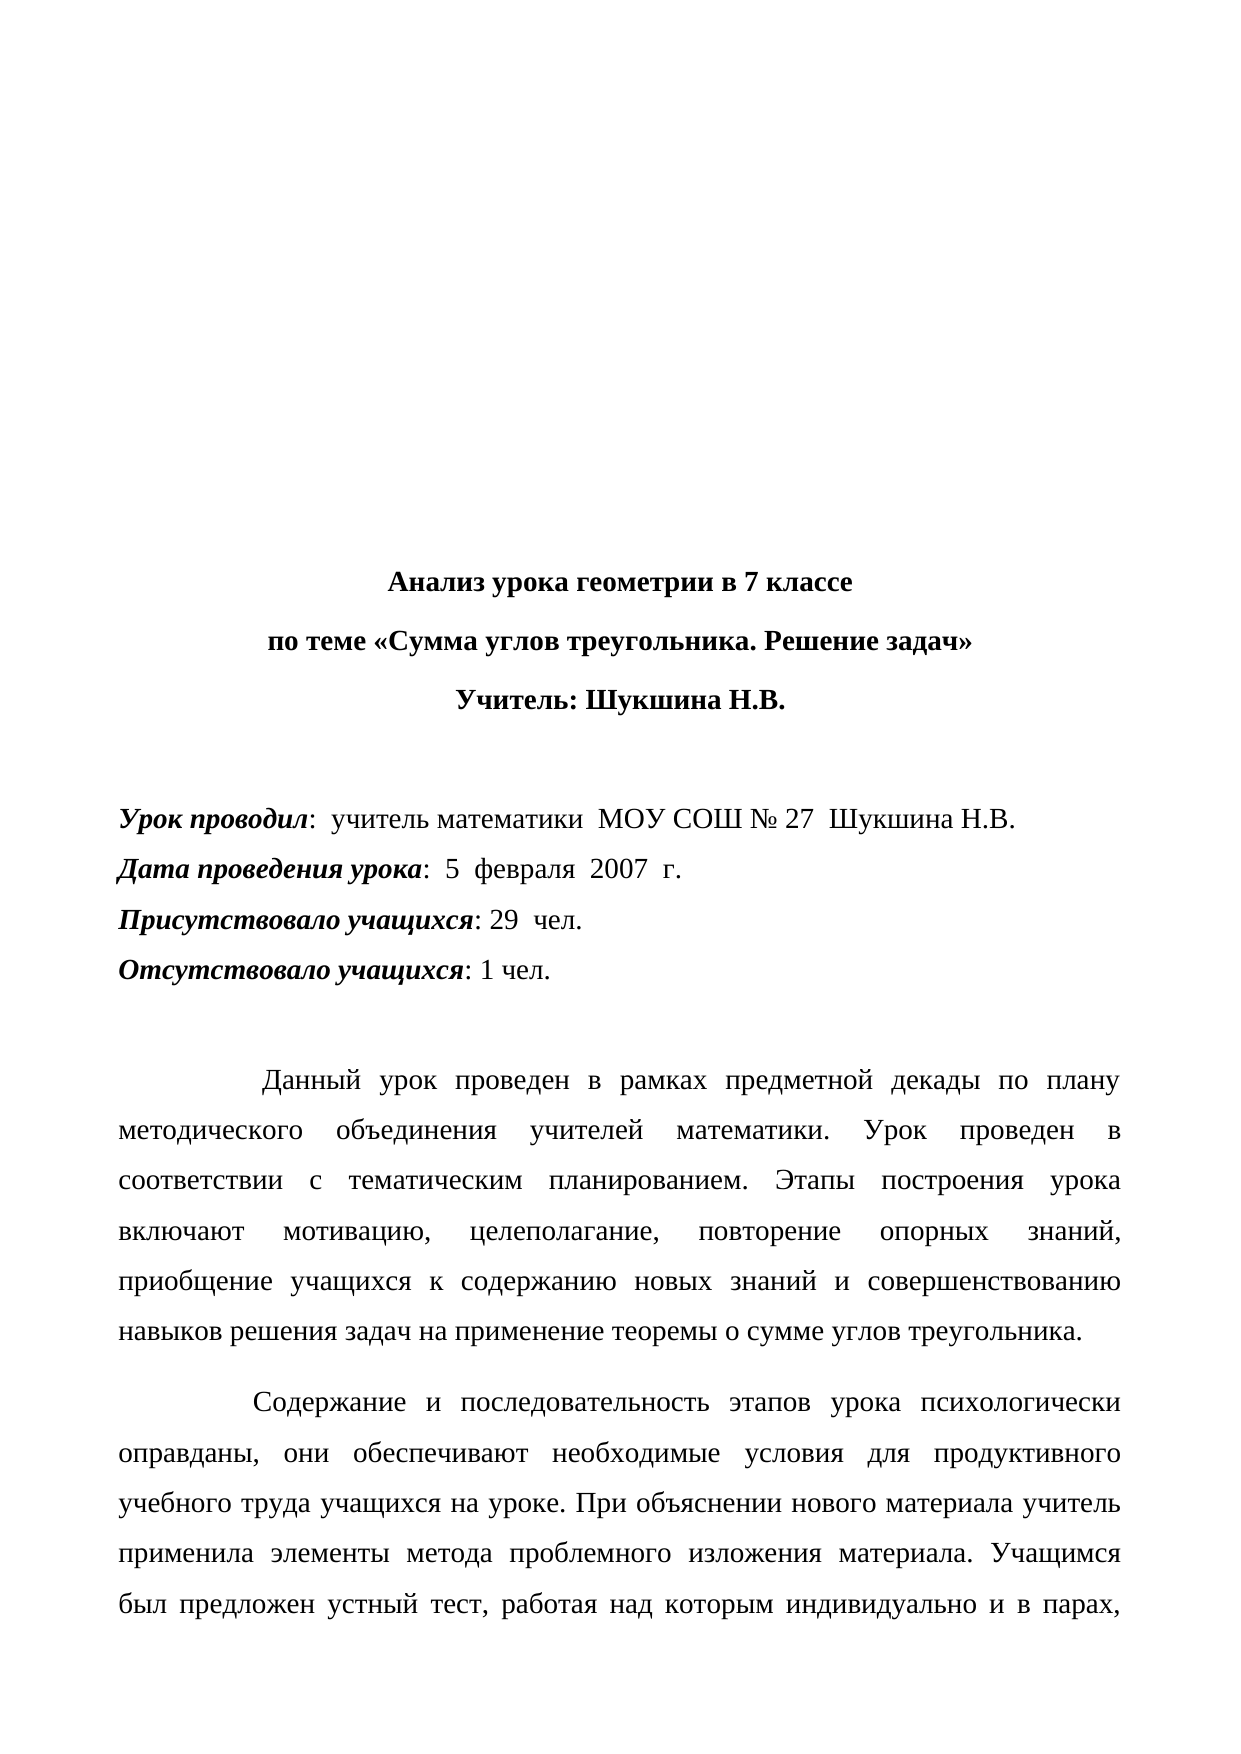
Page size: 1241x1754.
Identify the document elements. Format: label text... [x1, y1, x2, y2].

text Данный урок проведен в рамках предметной декады по плану методического объединения учителей математики. Урок проведен в соответствии с тематическим планированием. Этапы построения урока включают мотивацию, целеполагание, повторение опорных знаний, приобщение учащихся к содержанию новых знаний и совершенствованию навыков решения задач на применение теоремы о сумме углов треугольника. [118, 1062, 1122, 1347]
text Учитель: Шукшина Н.В. [118, 682, 1122, 716]
text Анализ урока геометрии в 7 классе [118, 564, 1122, 597]
text по теме «Сумма углов треугольника. Решение задач» [118, 623, 1122, 657]
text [118, 1384, 1122, 1619]
text Дата проведения урока: 5 февраля 2007 г. [118, 851, 1122, 885]
text Присутствовало учащихся: 29 чел. [118, 902, 1122, 935]
text Отсутствовало учащихся: 1 чел. [118, 952, 1122, 986]
text Урок проводил: учитель математики МОУ СОШ № 27 Шукшина Н.В. [118, 801, 1122, 835]
